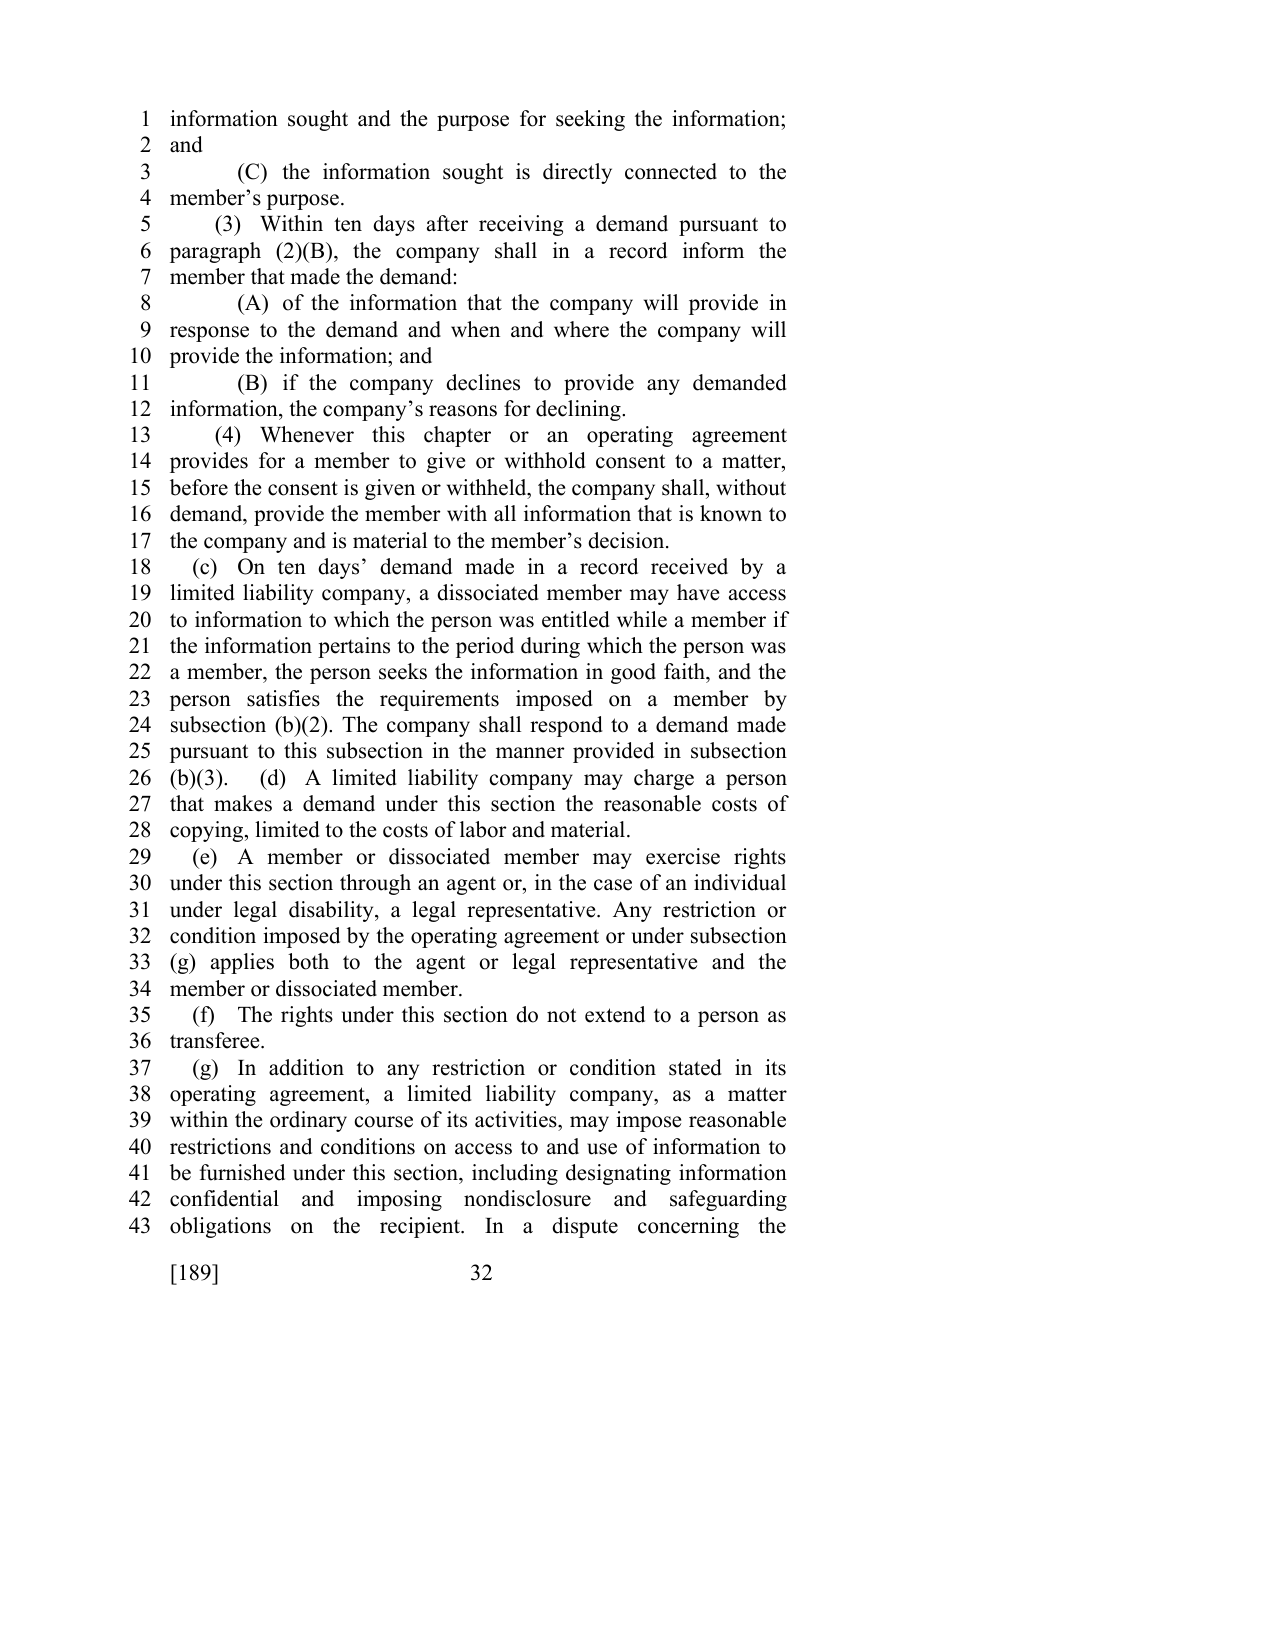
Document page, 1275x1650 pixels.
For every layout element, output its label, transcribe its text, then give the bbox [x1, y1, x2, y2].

text (3) Within ten days after receiving a demand pursuant to paragraph (2)(B), the company shall in a record inform the member that made the demand: [169, 210, 787, 289]
text (4) Whenever this chapter or an operating agreement provides for a member to give or withhold consent to a matter, before the consent is given or withheld, the company shall, without demand, provide the member with all information that is known to the company and is material to the member’s decision. [169, 421, 787, 553]
text (A) of the information that the company will provide in response to the demand and when and where the company will provide the information; and [169, 289, 787, 368]
text (f) The rights under this section do not extend to a person as transferee. [169, 1001, 787, 1054]
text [169, 105, 787, 158]
text (c) On ten days’ demand made in a record received by a limited liability company, a dissociated member may have access to information to which the person was entitled while a member if the information pertains to the period during which the person was a member, the person seeks the information in good faith, and the person satisfies the requirements imposed on a member by subsection (b)(2). The company shall respond to a demand made pursuant to this subsection in the manner provided in subsection (b)(3). (d) A limited liability company may charge a person that makes a demand under this section the reasonable costs of copying, limited to the costs of labor and material. [169, 553, 787, 843]
text (C) the information sought is directly connected to the member’s purpose. [169, 158, 787, 210]
text (B) if the company declines to provide any demanded information, the company’s reasons for declining. [169, 368, 787, 421]
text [169, 1054, 787, 1238]
text (e) A member or dissociated member may exercise rights under this section through an agent or, in the case of an individual under legal disability, a legal representative. Any restriction or condition imposed by the operating agreement or under subsection (g) applies both to the agent or legal representative and the member or dissociated member. [169, 843, 787, 1001]
